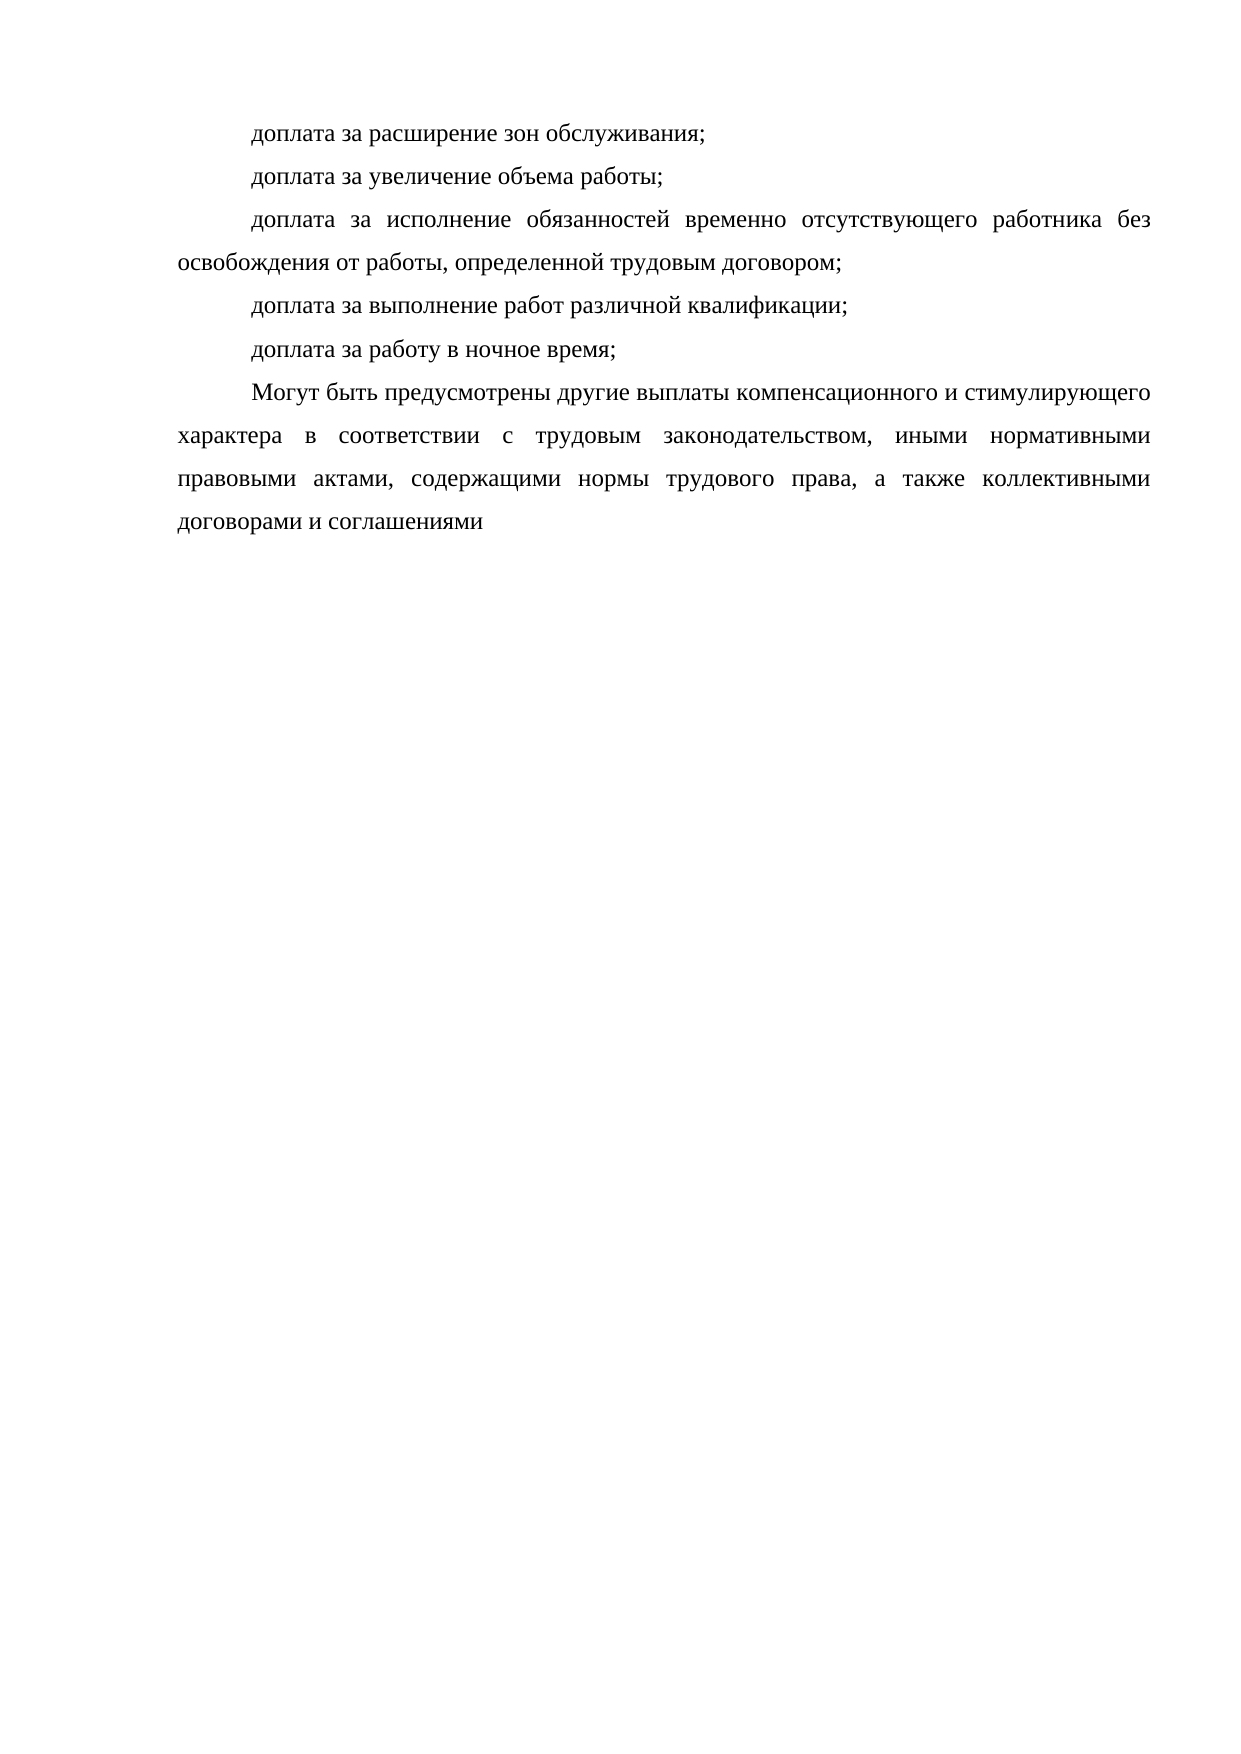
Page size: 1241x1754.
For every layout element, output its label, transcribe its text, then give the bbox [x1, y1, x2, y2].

text доплата за работу в ночное время; [177, 334, 1152, 362]
text доплата за выполнение работ различной квалификации; [177, 291, 1152, 319]
text доплата за исполнение обязанностей временно отсутствующего работника без освобождения от работы, определенной трудовым договором; [177, 204, 1152, 276]
text доплата за увеличение объема работы; [177, 161, 1152, 190]
text доплата за расширение зон обслуживания; [177, 118, 1152, 147]
text Могут быть предусмотрены другие выплаты компенсационного и стимулирующего характера в соответствии с трудовым законодательством, иными нормативными правовыми актами, содержащими нормы трудового права, а также коллективными договорами и соглашениями [177, 377, 1152, 535]
